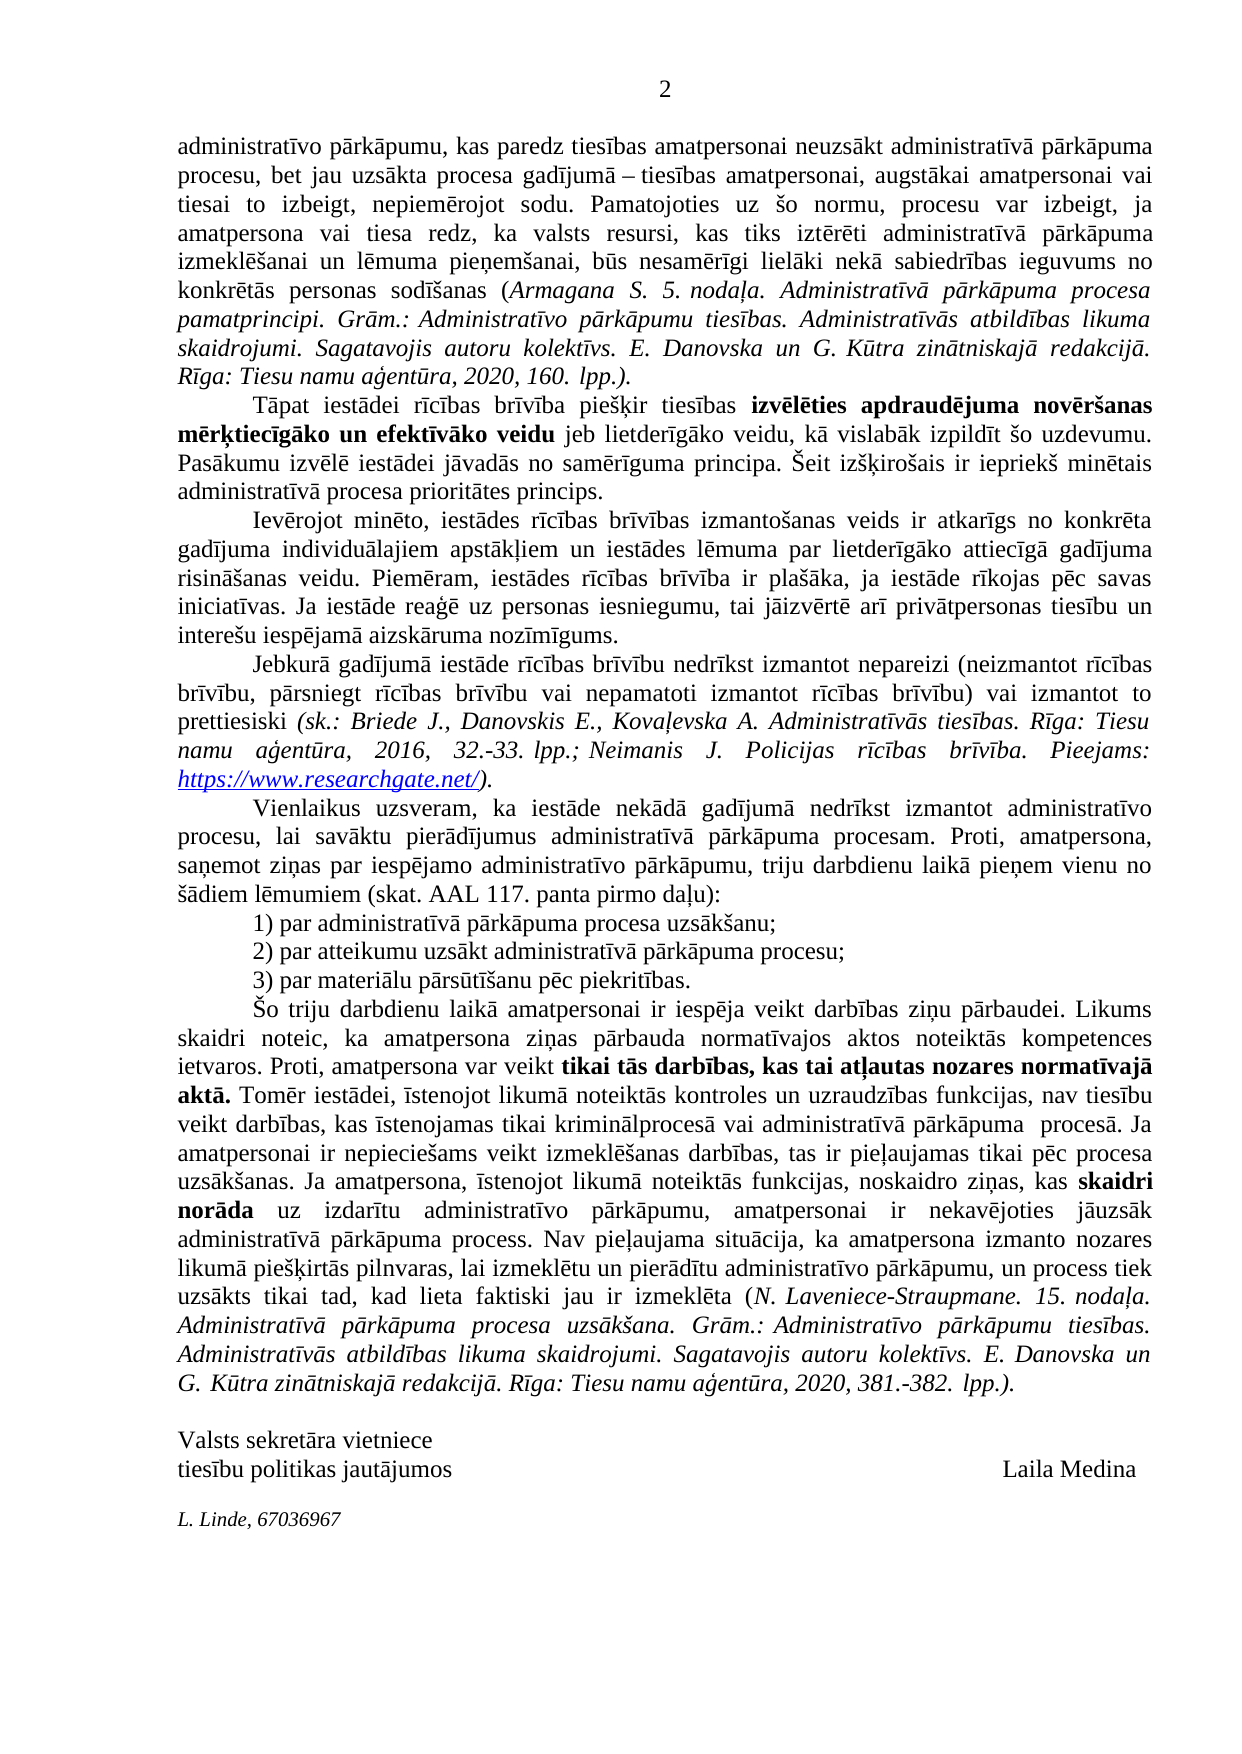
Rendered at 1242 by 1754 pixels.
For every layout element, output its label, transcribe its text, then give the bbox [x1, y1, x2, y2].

text Jebkurā gadījumā iestāde rīcības brīvību nedrīkst izmantot nepareizi (neizmantot rīcības brīvību, pārsniegt rīcības brīvību vai nepamatoti izmantot rīcības brīvību) vai izmantot to prettiesiski (sk.: Briede J., Danovskis E., Kovaļevska A. Administratīvās tiesības. Rīga: Tiesu namu aģentūra, 2016, 32.-33. lpp.; Neimanis J. Policijas rīcības brīvība. Pieejams: https://www.researchgate.net/). [177, 649, 1153, 793]
text Tāpat iestādei rīcības brīvība piešķir tiesības izvēlēties apdraudējuma novēršanas mērķtiecīgāko un efektīvāko veidu jeb lietderīgāko veidu, kā vislabāk izpildīt šo uzdevumu. Pasākumu izvēlē iestādei jāvadās no samērīguma principa. Šeit izšķirošais ir iepriekš minētais administratīvā procesa prioritātes princips. [177, 390, 1153, 505]
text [177, 131, 1153, 390]
text 1) par administratīvā pārkāpuma procesa uzsākšanu; [177, 908, 1153, 936]
text 3) par materiālu pārsūtīšanu pēc piekritības. [177, 965, 1153, 994]
text tiesību politikas jautājumos Laila Medina [177, 1454, 1153, 1483]
text 2) par atteikumu uzsākt administratīvā pārkāpuma procesu; [177, 936, 1153, 965]
text Ievērojot minēto, iestādes rīcības brīvības izmantošanas veids ir atkarīgs no konkrēta gadījuma individuālajiem apstākļiem un iestādes lēmuma par lietderīgāko attiecīgā gadījuma risināšanas veidu. Piemēram, iestādes rīcības brīvība ir plašāka, ja iestāde rīkojas pēc savas iniciatīvas. Ja iestāde reaģē uz personas iesniegumu, tai jāizvērtē arī privātpersonas tiesību un interešu iespējamā aizskāruma nozīmīgums. [177, 505, 1153, 649]
text Valsts sekretāra vietniece [177, 1425, 1153, 1454]
text Šo triju darbdienu laikā amatpersonai ir iespēja veikt darbības ziņu pārbaudei. Likums skaidri noteic, ka amatpersona ziņas pārbauda normatīvajos aktos noteiktās kompetences ietvaros. Proti, amatpersona var veikt tikai tās darbības, kas tai atļautas nozares normatīvajā aktā. Tomēr iestādei, īstenojot likumā noteiktās kontroles un uzraudzības funkcijas, nav tiesību veikt darbības, kas īstenojamas tikai kriminālprocesā vai administratīvā pārkāpuma procesā. Ja amatpersonai ir nepieciešams veikt izmeklēšanas darbības, tas ir pieļaujamas tikai pēc procesa uzsākšanas. Ja amatpersona, īstenojot likumā noteiktās funkcijas, noskaidro ziņas, kas skaidri norāda uz izdarītu administratīvo pārkāpumu, amatpersonai ir nekavējoties jāuzsāk administratīvā pārkāpuma process. Nav pieļaujama situācija, ka amatpersona izmanto nozares likumā piešķirtās pilnvaras, lai izmeklētu un pierādītu administratīvo pārkāpumu, un process tiek uzsākts tikai tad, kad lieta faktiski jau ir izmeklēta (N. Laveniece-Straupmane. 15. nodaļa. Administratīvā pārkāpuma procesa uzsākšana. Grām.: Administratīvo pārkāpumu tiesības. Administratīvās atbildības likuma skaidrojumi. Sagatavojis autoru kolektīvs. E. Danovska un G. Kūtra zinātniskajā redakcijā. Rīga: Tiesu namu aģentūra, 2020, 381.-382. lpp.). [177, 994, 1153, 1396]
text Vienlaikus uzsveram, ka iestāde nekādā gadījumā nedrīkst izmantot administratīvo procesu, lai savāktu pierādījumus administratīvā pārkāpuma procesam. Proti, amatpersona, saņemot ziņas par iespējamo administratīvo pārkāpumu, triju darbdienu laikā pieņem vienu no šādiem lēmumiem (skat. AAL 117. panta pirmo daļu): [177, 793, 1153, 908]
text L. Linde, 67036967 [177, 1507, 1153, 1531]
